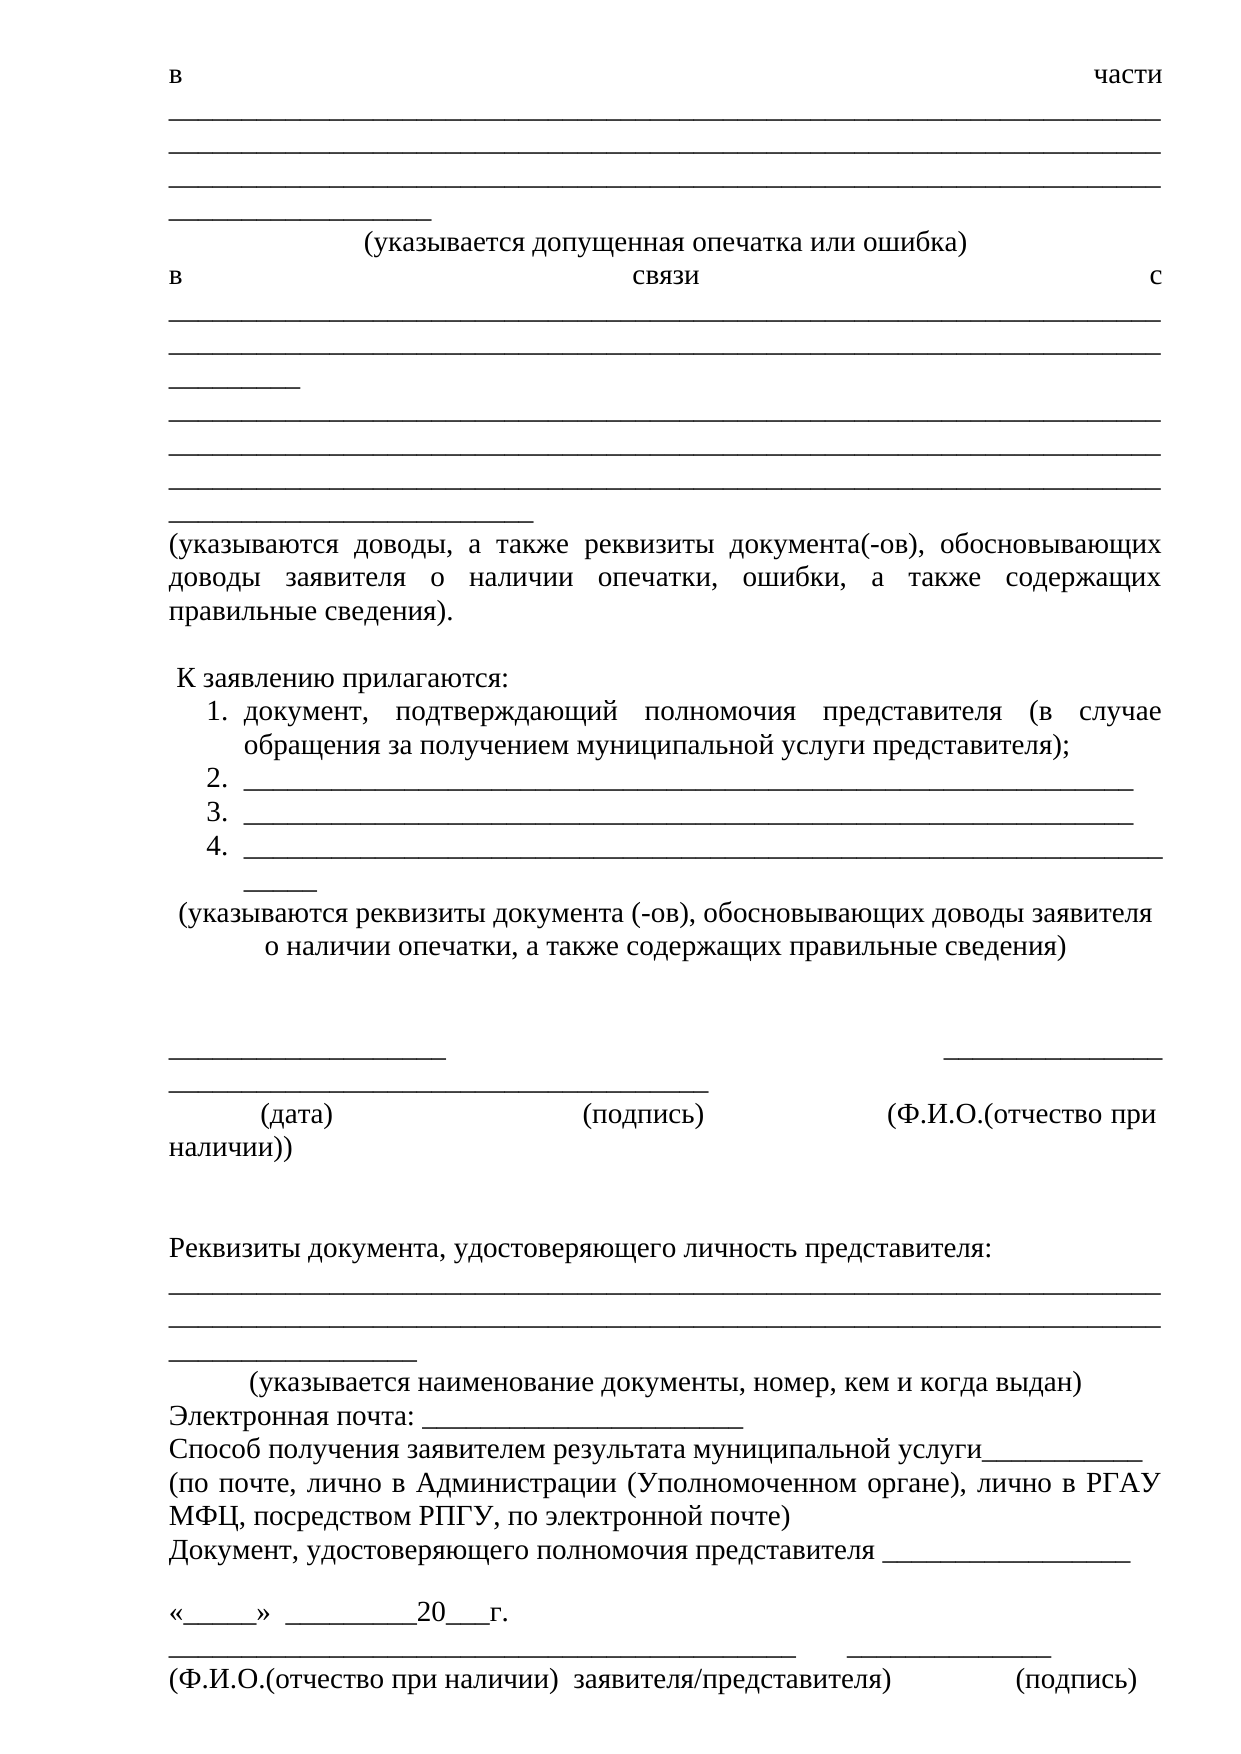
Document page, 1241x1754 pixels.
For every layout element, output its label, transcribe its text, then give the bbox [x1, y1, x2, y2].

text (указывается наименование документы, номер, кем и когда выдан) [169, 1364, 1162, 1398]
text К заявлению прилагаются: [169, 660, 1162, 693]
text __________________________________________________________________________________________________________________________________________________________ [169, 123, 1162, 224]
text в части ____________________________________________________________________ [169, 56, 1162, 123]
text ___________________________________________ ______________ [169, 1627, 1162, 1661]
text (Ф.И.О.(отчество при наличии) заявителя/представителя) (подпись) [169, 1661, 1162, 1694]
text _____________________________________________________________________________________________________________________________________________________________________________________________________________________________________ [169, 392, 1162, 526]
text _____________________________________________________________________________ [169, 324, 1162, 392]
text (указываются доводы, а также реквизиты документа(-ов), обосновывающих доводы заявителя о наличии опечатки, ошибки, а также содержащих правильные сведения). [169, 526, 1162, 626]
text Способ получения заявителем результата муниципальной услуги___________ [169, 1431, 1162, 1465]
list ____________________________________________________________________ [206, 828, 1162, 895]
text «_____» _________20___г. [169, 1594, 1162, 1627]
text (указывается допущенная опечатка или ошибка) [169, 224, 1162, 257]
text _________________________________________________________________________________________________________________________________________________________ [169, 1264, 1162, 1364]
text (по почте, лично в Администрации (Уполномоченном органе), лично в РГАУ МФЦ, посредством РПГУ, по электронной почте) [169, 1465, 1162, 1532]
list документ, подтверждающий полномочия представителя (в случае обращения за получением муниципальной услуги представителя); [206, 693, 1162, 761]
list _____________________________________________________________ [206, 761, 1162, 794]
text (указываются реквизиты документа (-ов), обосновывающих доводы заявителя о наличии опечатки, а также содержащих правильные сведения) [169, 895, 1162, 962]
text Реквизиты документа, удостоверяющего личность представителя: [169, 1230, 1162, 1264]
list _____________________________________________________________ [206, 794, 1162, 828]
text ___________________ _______________ _____________________________________ [169, 1029, 1162, 1096]
text (дата) (подпись) (Ф.И.О.(отчество при наличии)) [169, 1096, 1162, 1163]
text Документ, удостоверяющего полномочия представителя _________________ [110, 1532, 1162, 1566]
text в связи с ____________________________________________________________________ [169, 257, 1162, 324]
text Электронная почта: ______________________ [110, 1398, 1162, 1431]
